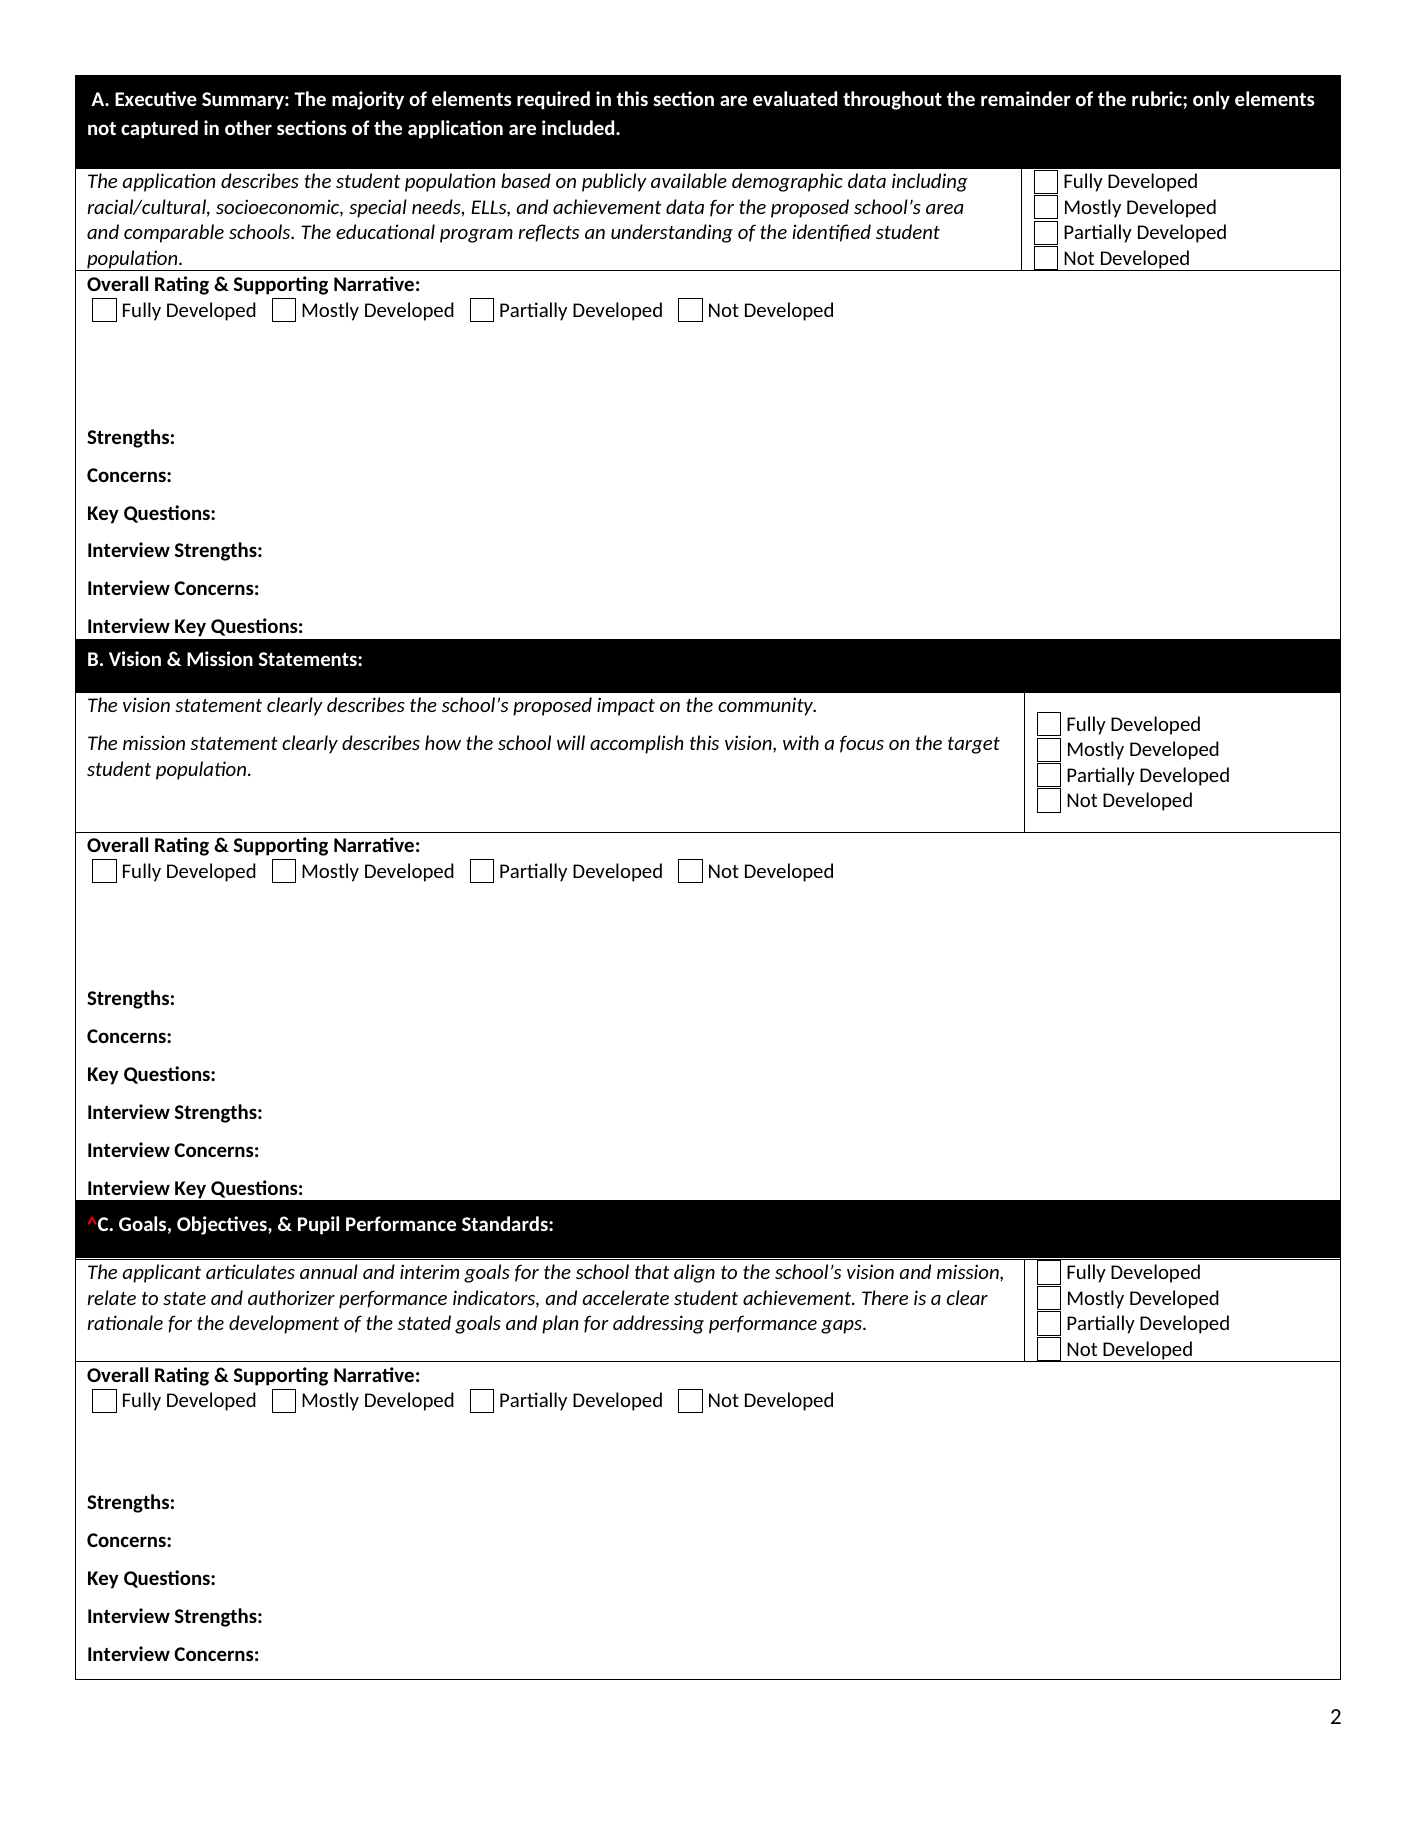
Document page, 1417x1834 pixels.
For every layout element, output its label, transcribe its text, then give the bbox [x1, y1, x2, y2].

table_cell ^C. Goals, Objectives, & Pupil Performance Standards: [76, 1201, 1340, 1258]
table_cell Fully Developed Mostly Developed Partially Developed Not Developed [1025, 1260, 1340, 1361]
table_header A. Executive Summary: The majority of elements required in this section are evaluated throughout the remainder of the rubric; only elements not captured in other sections of the application are included. [76, 76, 1340, 168]
table_cell Fully Developed Mostly Developed Partially Developed Not Developed [1025, 693, 1340, 832]
table_cell The applicant articulates annual and interim goals for the school that align to the school’s vision and mission, relate to state and authorizer performance indicators, and accelerate student achievement. There is a clear rationale for the development of the stated goals and plan for addressing performance gaps. [76, 1260, 1024, 1361]
table_cell The vision statement clearly describes the school’s proposed impact on the community. The mission statement clearly describes how the school will accomplish this vision, with a focus on the target student population. [76, 693, 1024, 832]
table_cell B. Vision & Mission Statements: [76, 640, 1340, 691]
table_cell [76, 1362, 1340, 1679]
table_cell The application describes the student population based on publicly available demographic data including racial/cultural, socioeconomic, special needs, ELLs, and achievement data for the proposed school’s area and comparable schools. The educational program reflects an understanding of the identified student population. [76, 169, 1021, 270]
table_cell Fully Developed Mostly Developed Partially Developed Not Developed [1022, 169, 1340, 270]
